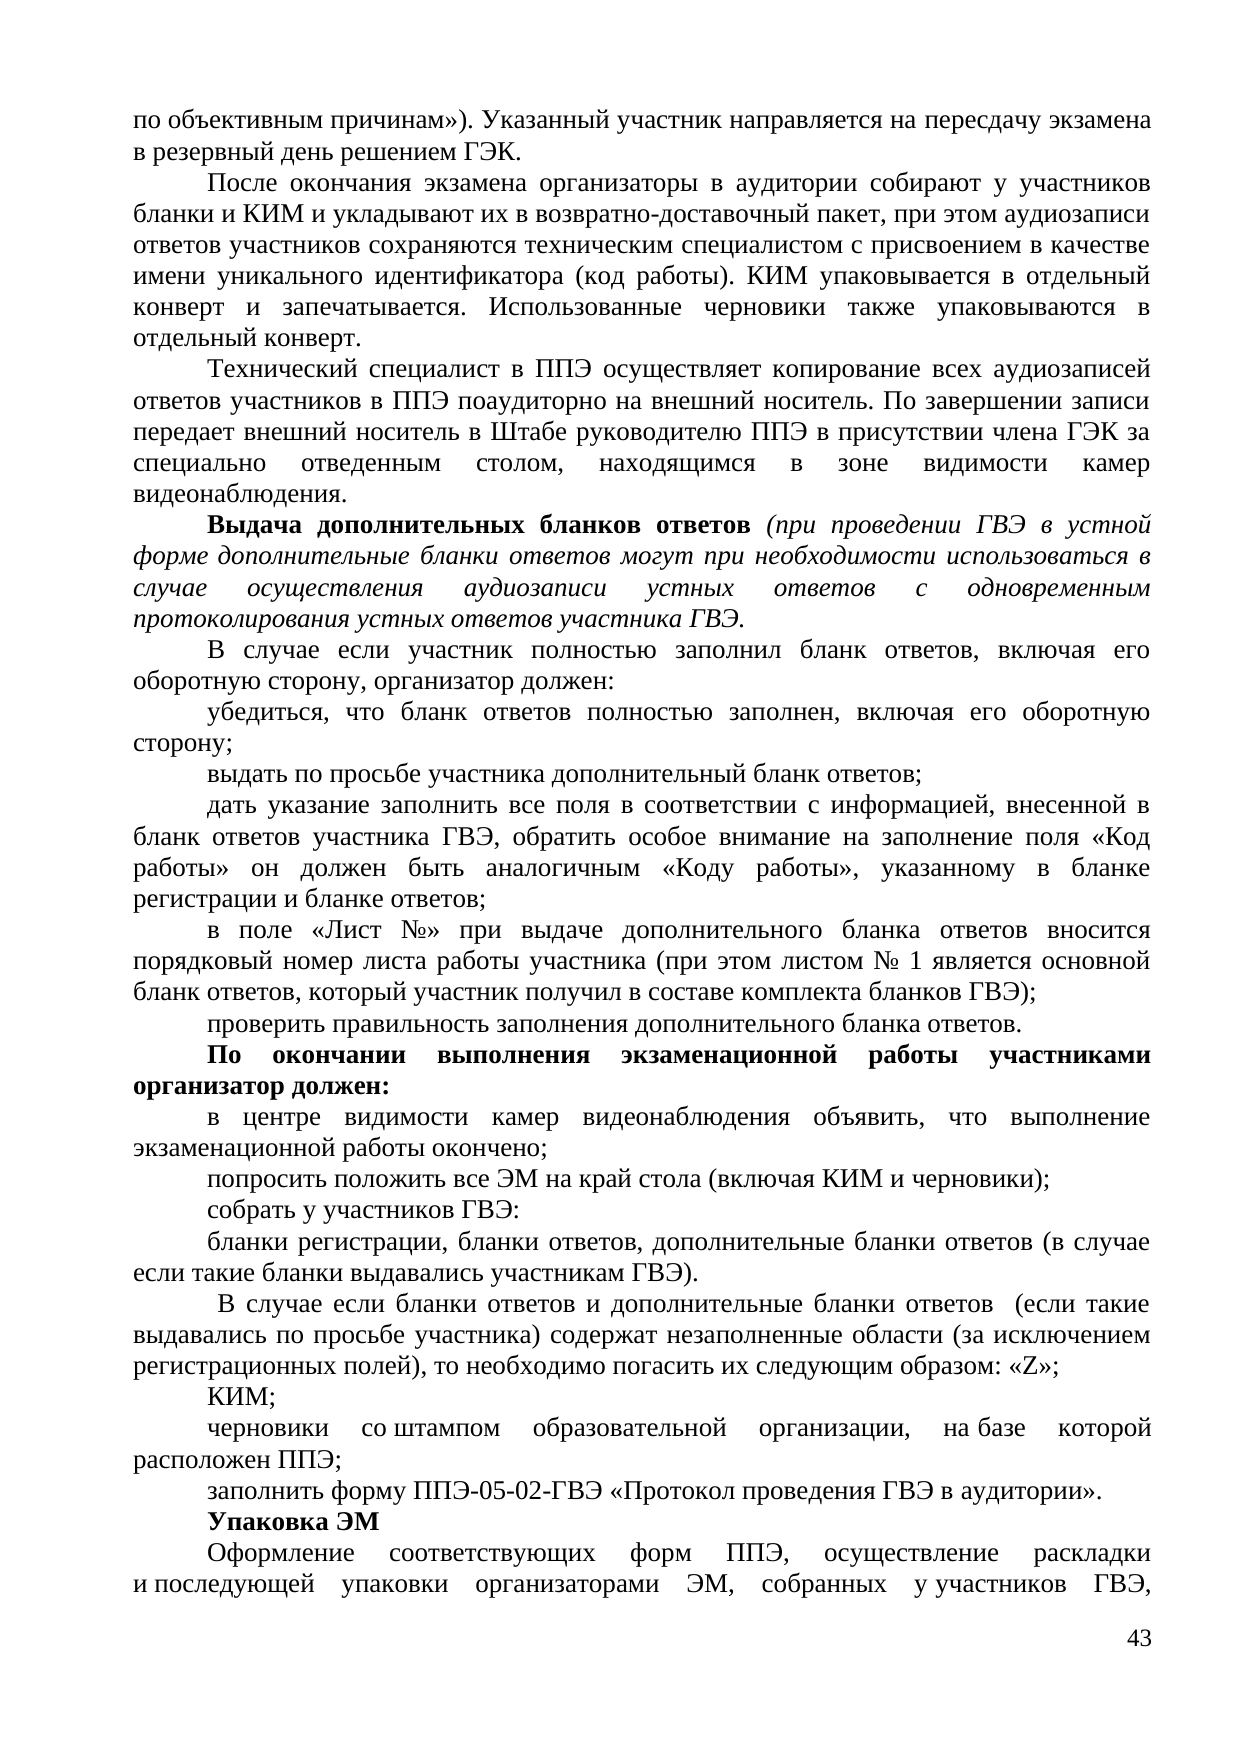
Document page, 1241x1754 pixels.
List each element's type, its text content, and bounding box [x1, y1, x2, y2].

text Упаковка ЭМ [133, 1505, 1152, 1536]
text заполнить форму ППЭ-05-02-ГВЭ «Протокол проведения ГВЭ в аудитории». [133, 1474, 1152, 1505]
text Выдача дополнительных бланков ответов (при проведении ГВЭ в устной форме дополнительные бланки ответов могут при необходимости использоваться в случае осуществления аудиозаписи устных ответов с одновременным протоколирования устных ответов участника ГВЭ. [133, 508, 1152, 633]
text попросить положить все ЭМ на край стола (включая КИМ и черновики); [133, 1162, 1152, 1193]
text бланки регистрации, бланки ответов, дополнительные бланки ответов (в случае если такие бланки выдавались участникам ГВЭ). [133, 1225, 1152, 1287]
text КИМ; [133, 1380, 1152, 1412]
text в поле «Лист №» при выдаче дополнительного бланка ответов вносится порядковый номер листа работы участника (при этом листом № 1 является основной бланк ответов, который участник получил в составе комплекта бланков ГВЭ); [133, 913, 1152, 1007]
text проверить правильность заполнения дополнительного бланка ответов. [133, 1007, 1152, 1038]
text В случае если участник полностью заполнил бланк ответов, включая его оборотную сторону, организатор должен: [133, 633, 1152, 695]
text После окончания экзамена организаторы в аудитории собирают у участников бланки и КИМ и укладывают их в возвратно-доставочный пакет, при этом аудиозаписи ответов участников сохраняются техническим специалистом с присвоением в качестве имени уникального идентификатора (код работы). КИМ упаковывается в отдельный конверт и запечатывается. Использованные черновики также упаковываются в отдельный конверт. [133, 166, 1152, 353]
text дать указание заполнить все поля в соответствии с информацией, внесенной в бланк ответов участника ГВЭ, обратить особое внимание на заполнение поля «Код работы» он должен быть аналогичным «Коду работы», указанному в бланке регистрации и бланке ответов; [133, 789, 1152, 913]
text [133, 103, 1152, 166]
text Технический специалист в ППЭ осуществляет копирование всех аудиозаписей ответов участников в ППЭ поаудиторно на внешний носитель. По завершении записи передает внешний носитель в Штабе руководителю ППЭ в присутствии члена ГЭК за специально отведенным столом, находящимся в зоне видимости камер видеонаблюдения. [133, 353, 1152, 508]
text собрать у участников ГВЭ: [133, 1193, 1152, 1225]
text черновики со штампом образовательной организации, на базе которой расположен ППЭ; [133, 1412, 1152, 1474]
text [133, 1536, 1152, 1598]
text выдать по просьбе участника дополнительный бланк ответов; [133, 757, 1152, 789]
text По окончании выполнения экзаменационной работы участниками организатор должен: [133, 1038, 1152, 1100]
text убедиться, что бланк ответов полностью заполнен, включая его оборотную сторону; [133, 695, 1152, 757]
text В случае если бланки ответов и дополнительные бланки ответов (если такие выдавались по просьбе участника) содержат незаполненные области (за исключением регистрационных полей), то необходимо погасить их следующим образом: «Z»; [133, 1287, 1152, 1380]
text в центре видимости камер видеонаблюдения объявить, что выполнение экзаменационной работы окончено; [133, 1100, 1152, 1162]
